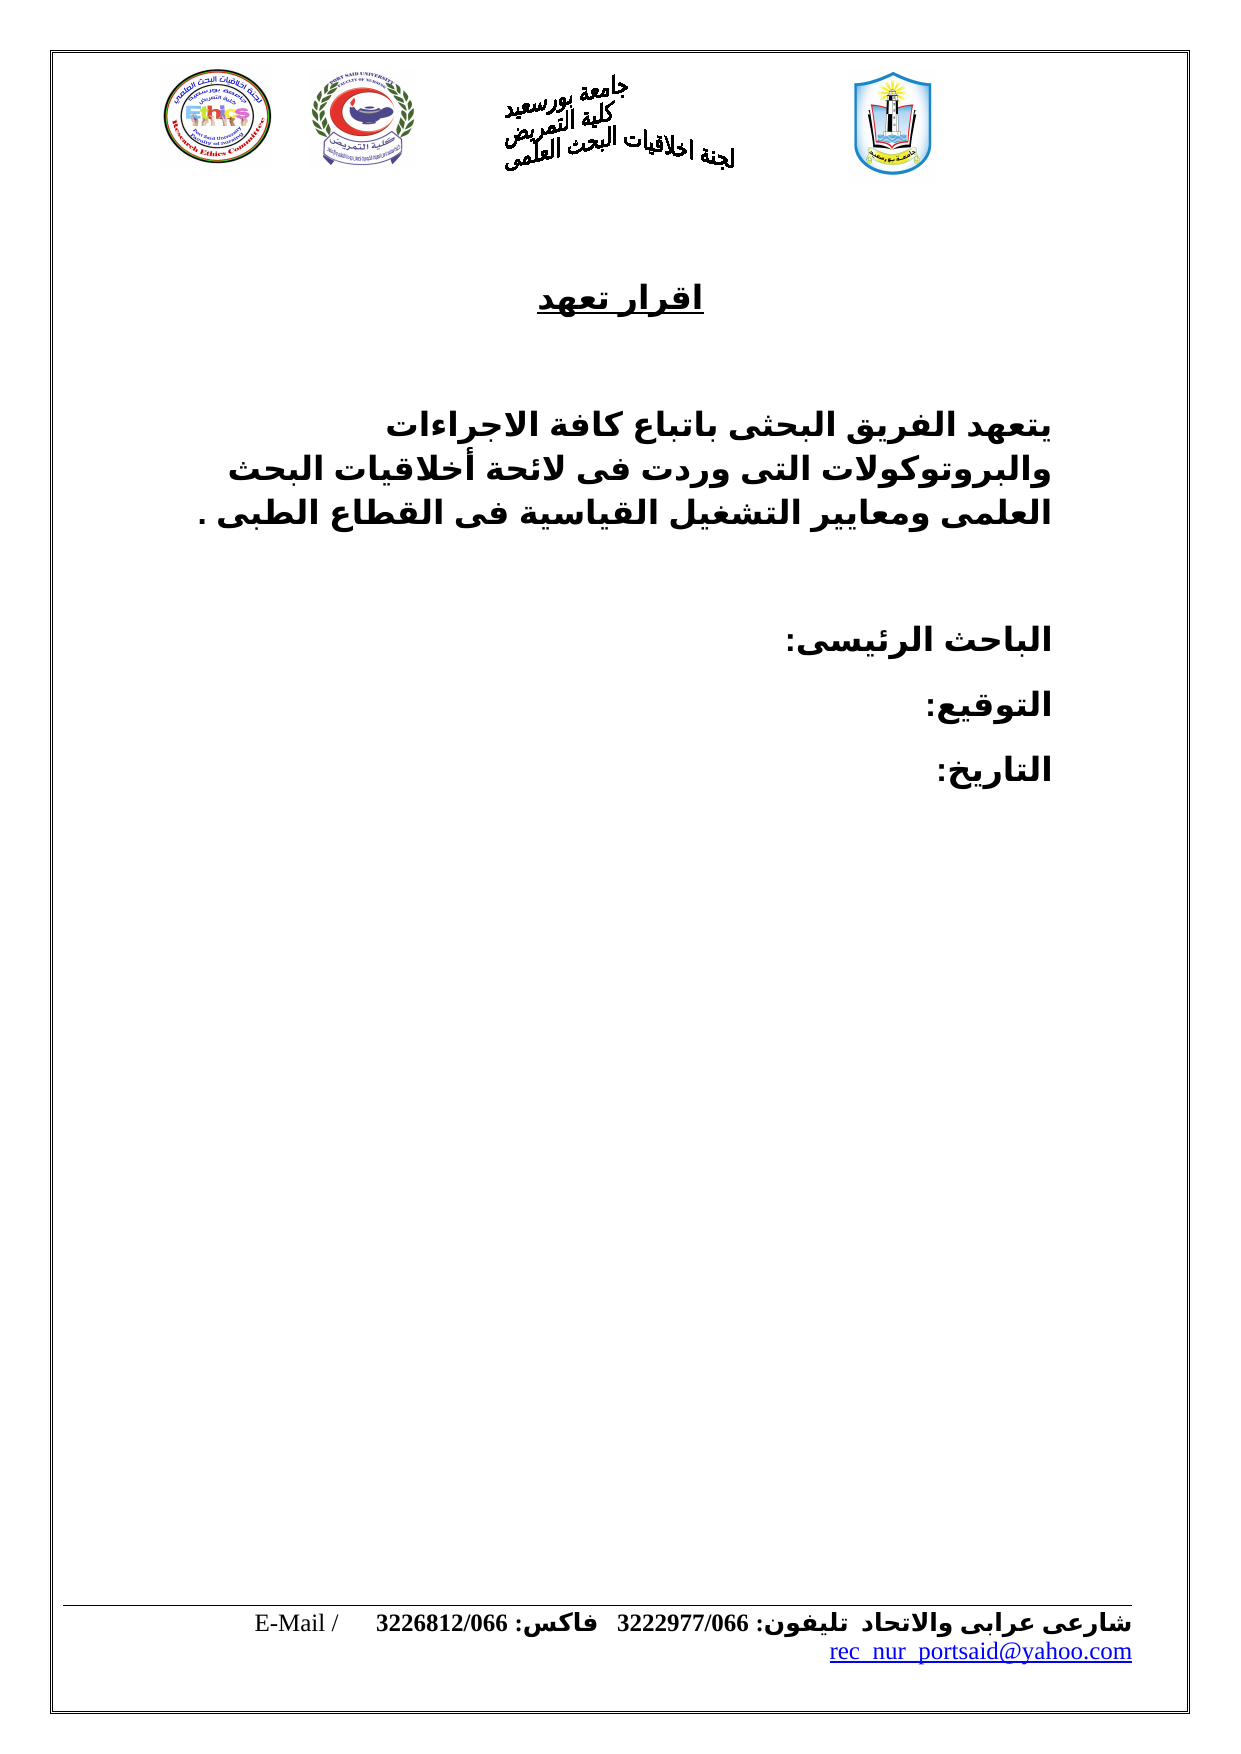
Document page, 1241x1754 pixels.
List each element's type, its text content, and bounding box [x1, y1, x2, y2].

text التوقيع: [187, 685, 1053, 724]
text الباحث الرئيسى: [187, 620, 1053, 659]
picture [308, 69, 417, 168]
picture [160, 64, 273, 168]
text اقرار تعهد [187, 278, 1053, 317]
text يتعهد الفريق البحثى باتباع كافة الاجراءات والبروتوكولات التى وردت فى لائحة أخلاقيات البحث العلمى ومعايير التشغيل القياسية فى القطاع الطبى . [187, 405, 1053, 532]
text التاريخ: [187, 750, 1053, 789]
picture [848, 68, 938, 182]
